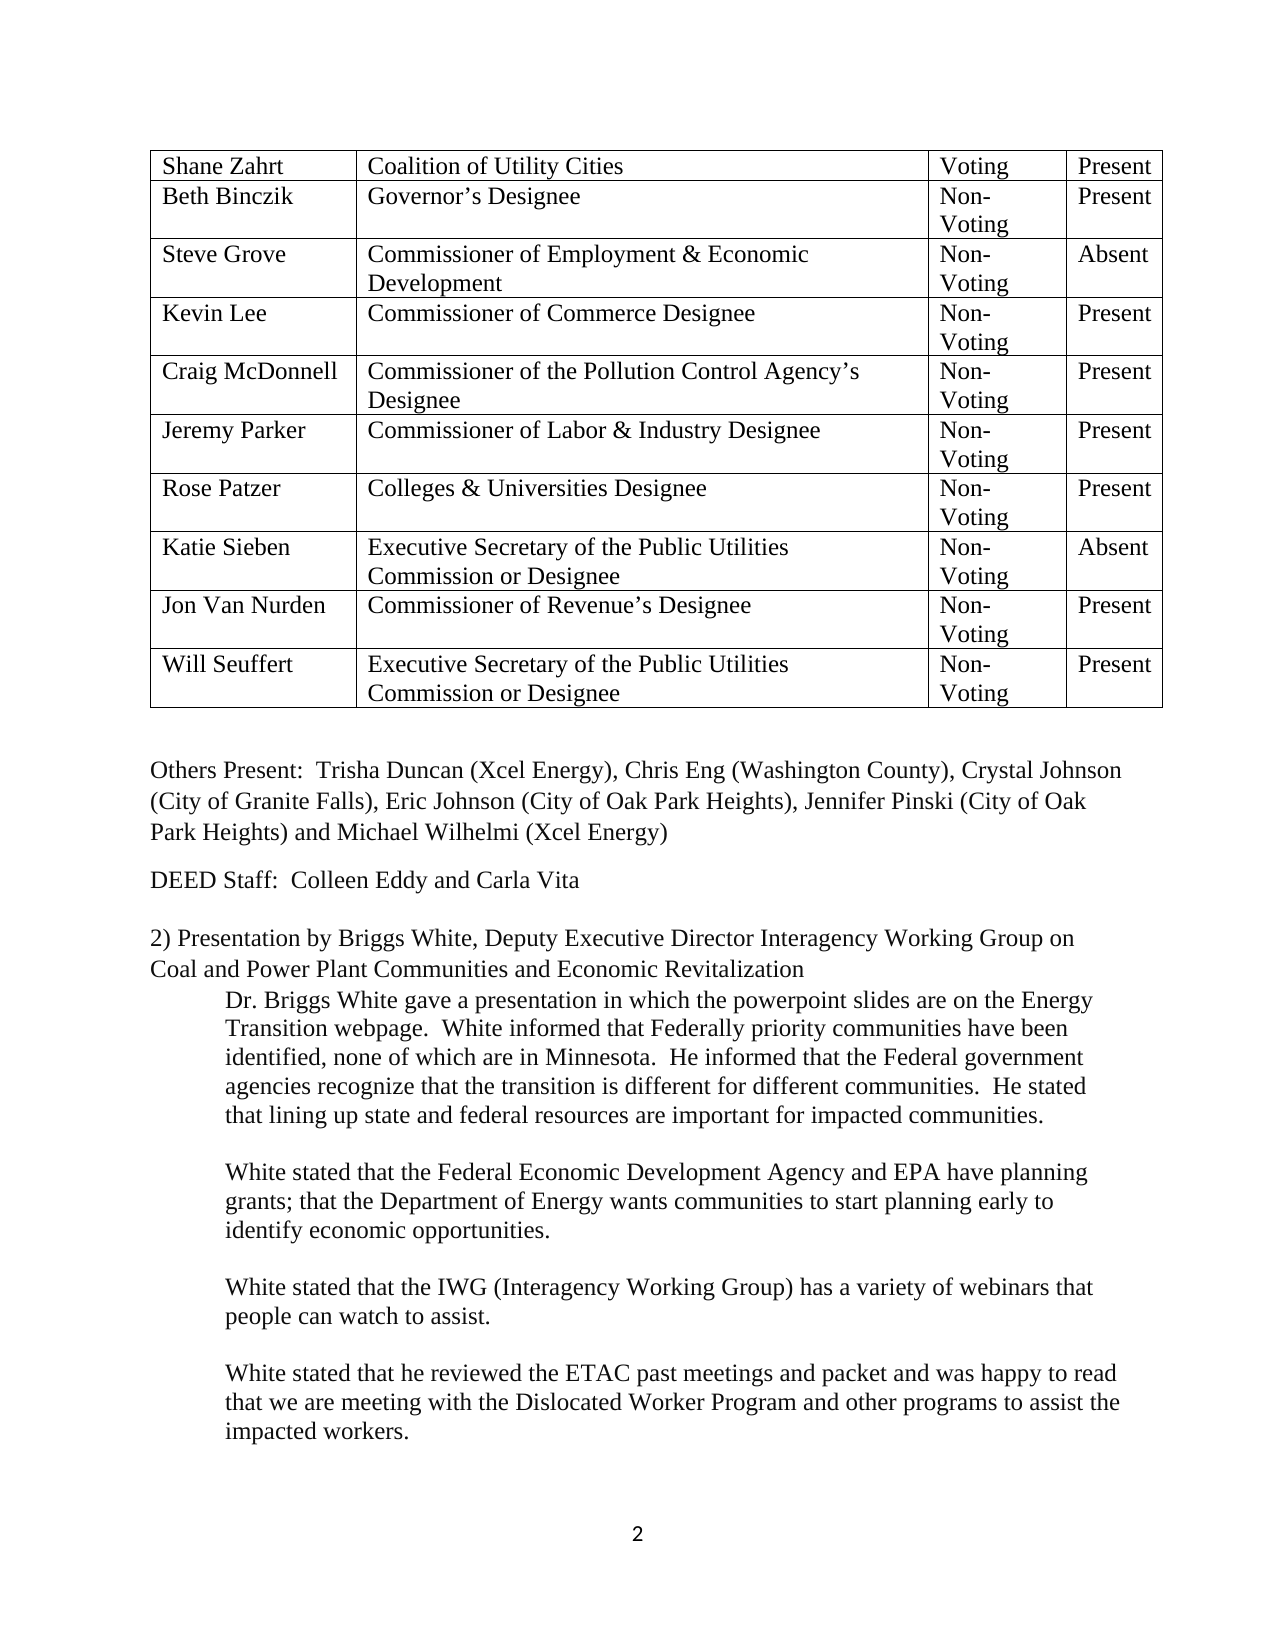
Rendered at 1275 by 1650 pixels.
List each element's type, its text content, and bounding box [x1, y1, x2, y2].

table_cell Present [1067, 356, 1162, 414]
table_cell Commissioner of the Pollution Control Agency’s Designee [357, 356, 928, 414]
table_cell Present [1067, 649, 1162, 707]
table_cell Voting [929, 151, 1066, 180]
table_cell Beth Binczik [151, 181, 356, 238]
table_cell Kevin Lee [151, 298, 356, 355]
table_cell Executive Secretary of the Public Utilities Commission or Designee [357, 532, 928, 589]
table_cell Coalition of Utility Cities [357, 151, 928, 180]
table_cell Non-Voting [929, 415, 1066, 472]
text White stated that the IWG (Interagency Working Group) has a variety of webinars that people can watch to assist. [225, 1272, 1125, 1330]
table_cell Non-Voting [929, 532, 1066, 589]
table_cell Non-Voting [929, 298, 1066, 355]
table_cell Present [1067, 474, 1162, 531]
table_cell Commissioner of Employment & Economic Development [357, 239, 928, 297]
table_cell Absent [1067, 532, 1162, 589]
table_cell Present [1067, 151, 1162, 180]
table_cell Jeremy Parker [151, 415, 356, 472]
text Others Present: Trisha Duncan (Xcel Energy), Chris Eng (Washington County), Crystal Johnson (City of Granite Falls), Eric Johnson (City of Oak Park Heights), Jennifer Pinski (City of Oak Park Heights) and Michael Wilhelmi (Xcel Energy) [150, 755, 1125, 846]
table_cell Non-Voting [929, 239, 1066, 297]
list Presentation by Briggs White, Deputy Executive Director Interagency Working Group on Coal and Power Plant Communities and Economic Revitalization [150, 923, 1125, 982]
table_cell Executive Secretary of the Public Utilities Commission or Designee [357, 649, 928, 707]
table_cell Non-Voting [929, 356, 1066, 414]
table_cell Governor’s Designee [357, 181, 928, 238]
table_cell Non-Voting [929, 181, 1066, 238]
text DEED Staff: Colleen Eddy and Carla Vita [150, 865, 1125, 894]
table_cell Absent [1067, 239, 1162, 297]
table_cell Commissioner of Labor & Industry Designee [357, 415, 928, 472]
table_cell Commissioner of Revenue’s Designee [357, 591, 928, 648]
table_cell Rose Patzer [151, 474, 356, 531]
text Dr. Briggs White gave a presentation in which the powerpoint slides are on the Energy Transition webpage. White informed that Federally priority communities have been identified, none of which are in Minnesota. He informed that the Federal government agencies recognize that the transition is different for different communities. He stated that lining up state and federal resources are important for impacted communities. [225, 985, 1125, 1128]
table_cell Jon Van Nurden [151, 591, 356, 648]
table_cell Present [1067, 591, 1162, 648]
table_cell Non-Voting [929, 591, 1066, 648]
table_cell Commissioner of Commerce Designee [357, 298, 928, 355]
text White stated that the Federal Economic Development Agency and EPA have planning grants; that the Department of Energy wants communities to start planning early to identify economic opportunities. [225, 1157, 1125, 1243]
table_cell Steve Grove [151, 239, 356, 297]
table_cell Katie Sieben [151, 532, 356, 589]
table_cell Shane Zahrt [151, 151, 356, 180]
table_cell Colleges & Universities Designee [357, 474, 928, 531]
table_cell Present [1067, 298, 1162, 355]
table_cell Present [1067, 415, 1162, 472]
table_cell Non-Voting [929, 649, 1066, 707]
table_cell Will Seuffert [151, 649, 356, 707]
text White stated that he reviewed the ETAC past meetings and packet and was happy to read that we are meeting with the Dislocated Worker Program and other programs to assist the impacted workers. [225, 1358, 1125, 1445]
table_cell Present [1067, 181, 1162, 238]
table_cell Craig McDonnell [151, 356, 356, 414]
table_cell Non-Voting [929, 474, 1066, 531]
